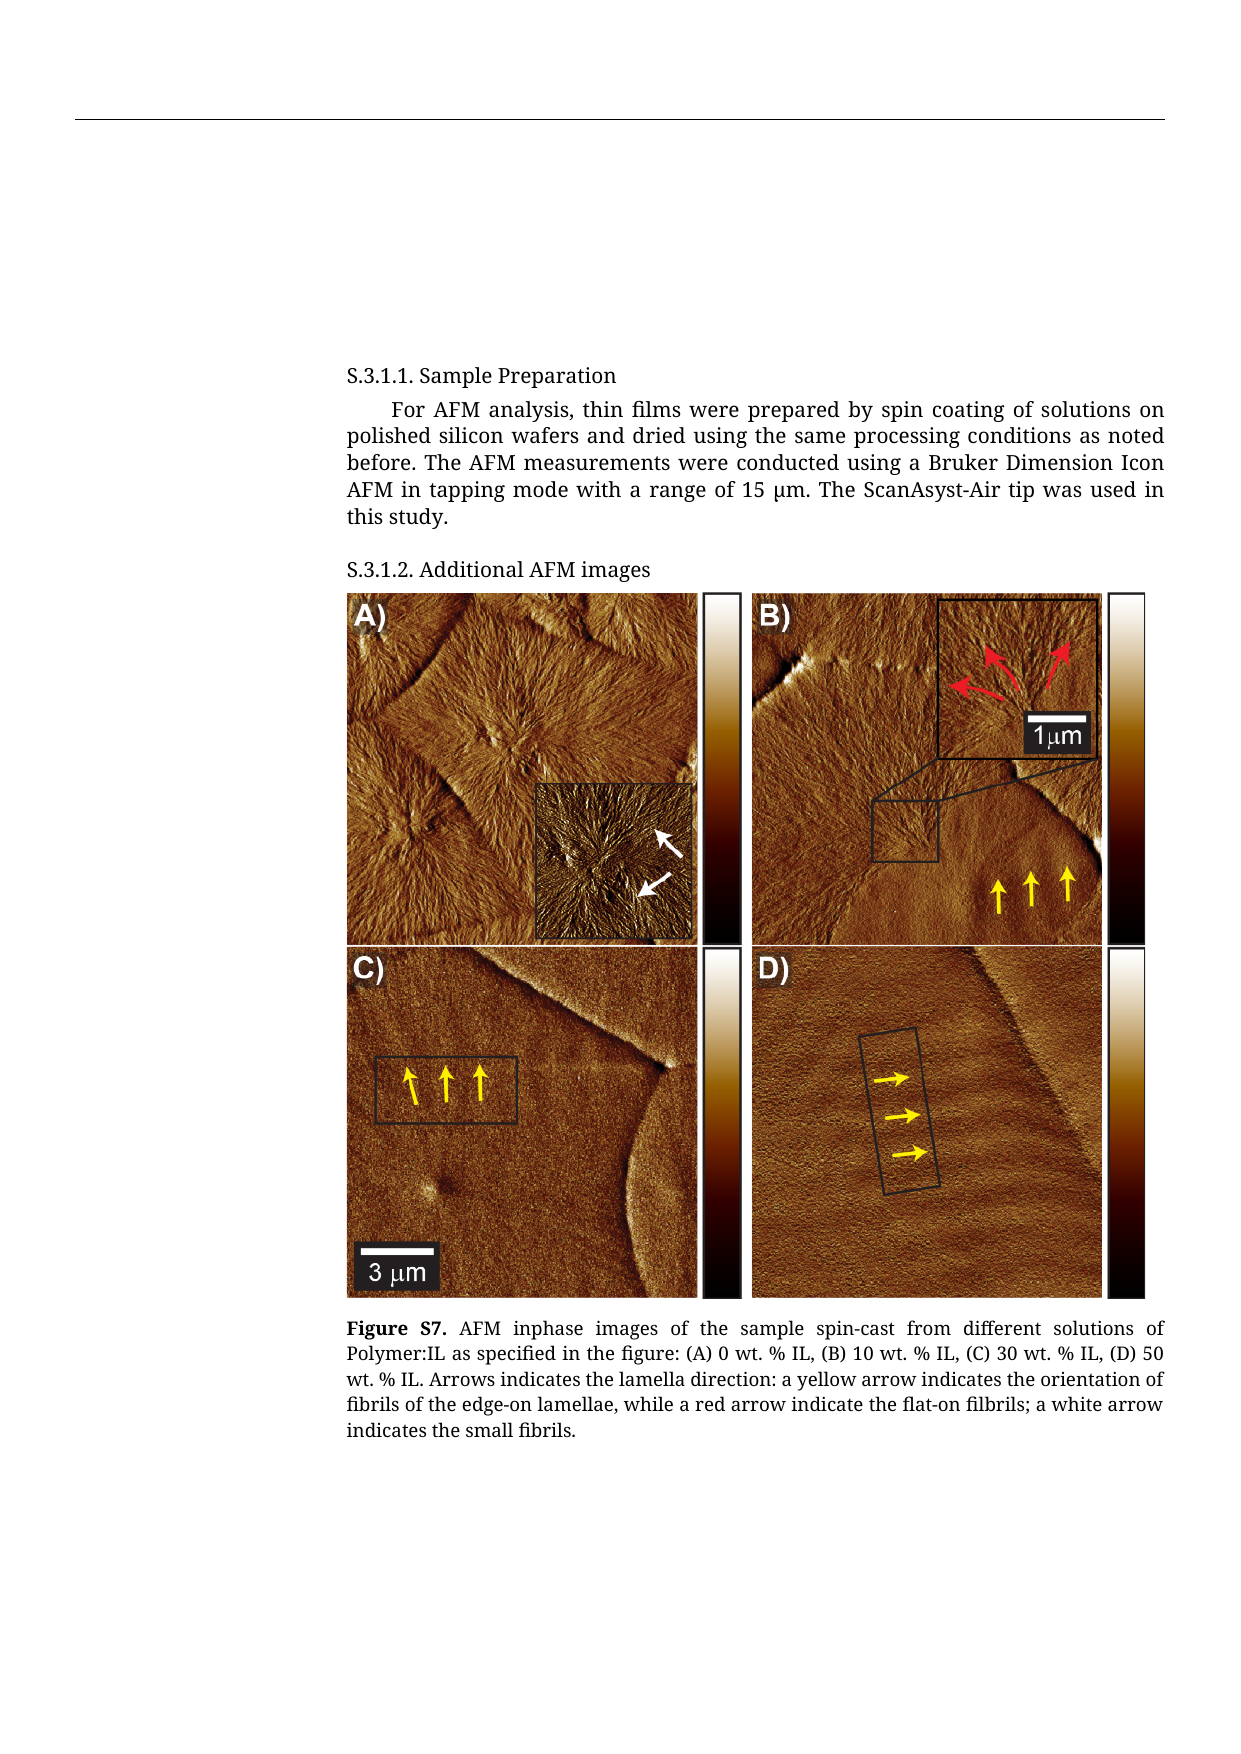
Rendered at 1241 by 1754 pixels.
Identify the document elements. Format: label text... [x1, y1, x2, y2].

subtitle S.3.1.1. Sample Preparation [347, 362, 1165, 389]
subtitle S.3.1.2. Additional AFM images [347, 556, 1165, 583]
text Figure S7. AFM inphase images of the sample spin-cast from different solutions of Polymer:IL as specified in the figure: (A) 0 wt. % IL, (B) 10 wt. % IL, (C) 30 wt. % IL, (D) 50 wt. % IL. Arrows indicates the lamella direction: a yellow arrow indicates the orientation of fibrils of the edge-on lamellae, while a red arrow indicate the flat-on filbrils; a white arrow indicates the small fibrils. [346, 1315, 1165, 1442]
text For AFM analysis, thin films were prepared by spin coating of solutions on polished silicon wafers and dried using the same processing conditions as noted before. The AFM measurements were conducted using a Bruker Dimension Icon AFM in tapping mode with a range of 15 µm. The ScanAsyst-Air tip was used in this study. [347, 396, 1165, 531]
picture [346, 592, 1146, 1299]
